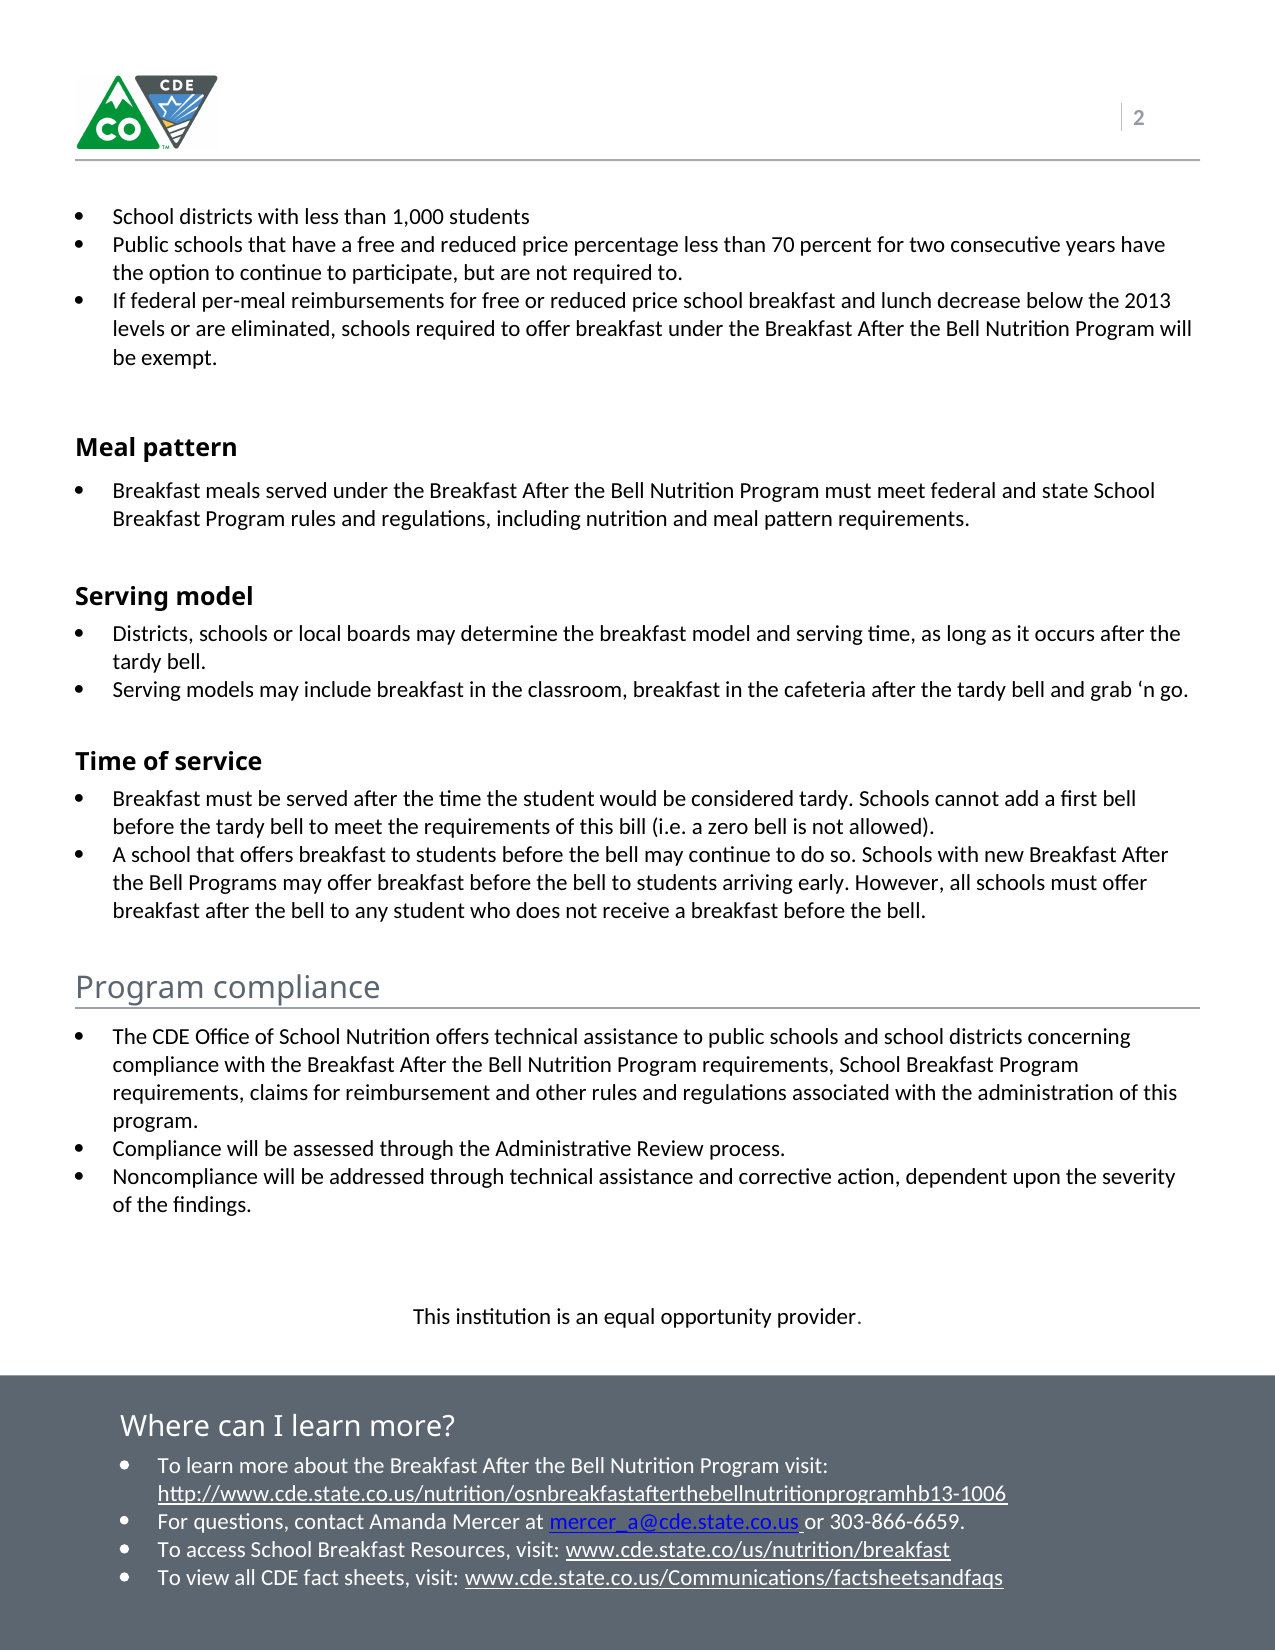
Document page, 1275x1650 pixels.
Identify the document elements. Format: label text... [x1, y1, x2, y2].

text This institution is an equal opportunity provider. [75, 1302, 1200, 1330]
list If federal per-meal reimbursements for free or reduced price school breakfast and lunch decrease below the 2013 levels or are eliminated, schools required to offer breakfast under the Breakfast After the Bell Nutrition Program will be exempt. [75, 287, 1200, 371]
list Compliance will be assessed through the Administrative Review process. [75, 1134, 1200, 1162]
text Time of service [75, 744, 1200, 778]
picture [75, 75, 219, 150]
text Serving model [75, 579, 1200, 613]
list Breakfast must be served after the time the student would be considered tardy. Schools cannot add a first bell before the tardy bell to meet the requirements of this bill (i.e. a zero bell is not allowed). [75, 784, 1200, 840]
list Public schools that have a free and reduced price percentage less than 70 percent for two consecutive years have the option to continue to participate, but are not required to. [75, 231, 1200, 287]
list Breakfast meals served under the Breakfast After the Bell Nutrition Program must meet federal and state School Breakfast Program rules and regulations, including nutrition and meal pattern requirements. [75, 476, 1200, 532]
list Serving models may include breakfast in the classroom, breakfast in the cafeteria after the tardy bell and grab ‘n go. [75, 675, 1200, 703]
list School districts with less than 1,000 students [75, 202, 1200, 231]
list The CDE Office of School Nutrition offers technical assistance to public schools and school districts concerning compliance with the Breakfast After the Bell Nutrition Program requirements, School Breakfast Program requirements, claims for reimbursement and other rules and regulations associated with the administration of this program. [75, 1022, 1200, 1134]
list Districts, schools or local boards may determine the breakfast model and serving time, as long as it occurs after the tardy bell. [75, 619, 1200, 675]
list A school that offers breakfast to students before the bell may continue to do so. Schools with new Breakfast After the Bell Programs may offer breakfast before the bell to students arriving early. However, all schools must offer breakfast after the bell to any student who does not receive a breakfast before the bell. [75, 840, 1200, 924]
list Noncompliance will be addressed through technical assistance and corrective action, dependent upon the severity of the findings. [75, 1162, 1200, 1218]
text Meal pattern [75, 430, 1200, 464]
subtitle Program compliance [75, 965, 1200, 1007]
